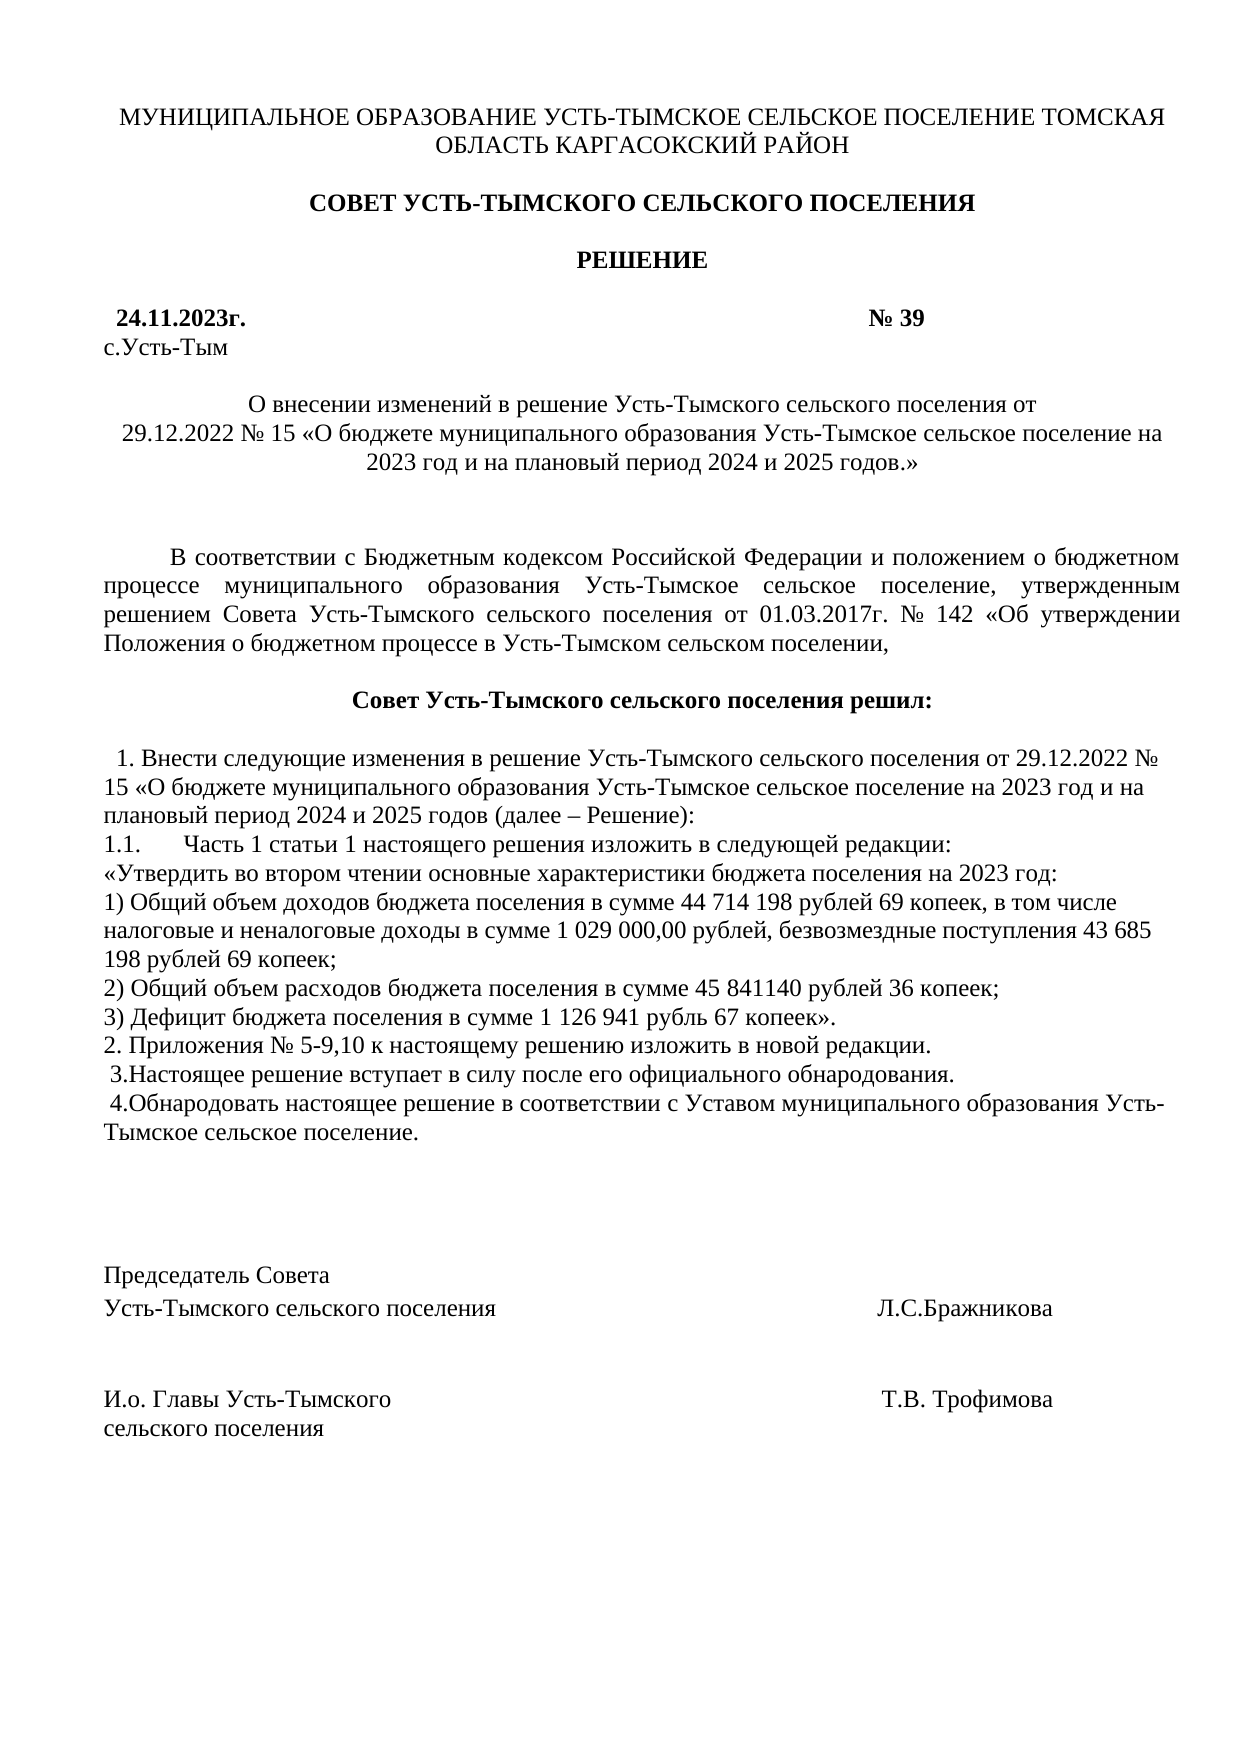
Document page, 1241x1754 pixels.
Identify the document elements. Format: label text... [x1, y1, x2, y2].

text сельского поселения [103, 1413, 1181, 1441]
text Усть-Тымского сельского поселения Л.С.Бражникова [103, 1293, 1181, 1322]
text 3.Настоящее решение вступает в силу после его официального обнародования. [103, 1059, 1180, 1088]
text МУНИЦИПАЛЬНОЕ ОБРАЗОВАНИЕ УСТЬ-ТЫМСКОЕ СЕЛЬСКОЕ ПОСЕЛЕНИЕ ТОМСКАЯ ОБЛАСТЬ КАРГАСОКСКИЙ РАЙОН [103, 102, 1181, 159]
text 1) Общий объем доходов бюджета поселения в сумме 44 714 198 рублей 69 копеек, в том числе налоговые и неналоговые доходы в сумме 1 029 000,00 рублей, безвозмездные поступления 43 685 198 рублей 69 копеек; [103, 887, 1181, 973]
text РЕШЕНИЕ [103, 246, 1181, 274]
text Совет Усть-Тымского сельского поселения решил: [103, 685, 1181, 714]
text 2) Общий объем расходов бюджета поселения в сумме 45 841140 рублей 36 копеек; [103, 973, 1181, 1002]
text 24.11.2023г. № 39 [103, 303, 1181, 332]
list Часть 1 статьи 1 настоящего решения изложить в следующей редакции: [103, 829, 1181, 858]
text Председатель Совета [103, 1260, 1181, 1289]
text СОВЕТ УСТЬ-ТЫМСКОГО СЕЛЬСКОГО ПОСЕЛЕНИЯ [103, 188, 1181, 217]
text 2. Приложения № 5-9,10 к настоящему решению изложить в новой редакции. [103, 1030, 1181, 1059]
text 1. Внести следующие изменения в решение Усть-Тымского сельского поселения от 29.12.2022 № 15 «О бюджете муниципального образования Усть-Тымское сельское поселение на 2023 год и на плановый период 2024 и 2025 годов (далее – Решение): [103, 743, 1181, 829]
text 4.Обнародовать настоящее решение в соответствии с Уставом муниципального образования Усть-Тымское сельское поселение. [103, 1088, 1181, 1145]
text 3) Дефицит бюджета поселения в сумме 1 126 941 рубль 67 копеек». [103, 1002, 1181, 1030]
text И.о. Главы Усть-Тымского Т.В. Трофимова [103, 1384, 1181, 1413]
text «Утвердить во втором чтении основные характеристики бюджета поселения на 2023 год: [103, 858, 1181, 887]
text 29.12.2022 № 15 «О бюджете муниципального образования Усть-Тымское сельское поселение на 2023 год и на плановый период 2024 и 2025 годов.» [103, 418, 1181, 476]
text О внесении изменений в решение Усть-Тымского сельского поселения от [103, 389, 1181, 418]
text с.Усть-Тым [103, 332, 1181, 361]
text В соответствии с Бюджетным кодексом Российской Федерации и положением о бюджетном процессе муниципального образования Усть-Тымское сельское поселение, утвержденным решением Совета Усть-Тымского сельского поселения от 01.03.2017г. № 142 «Об утверждении Положения о бюджетном процессе в Усть-Тымском сельском поселении, [103, 542, 1181, 657]
